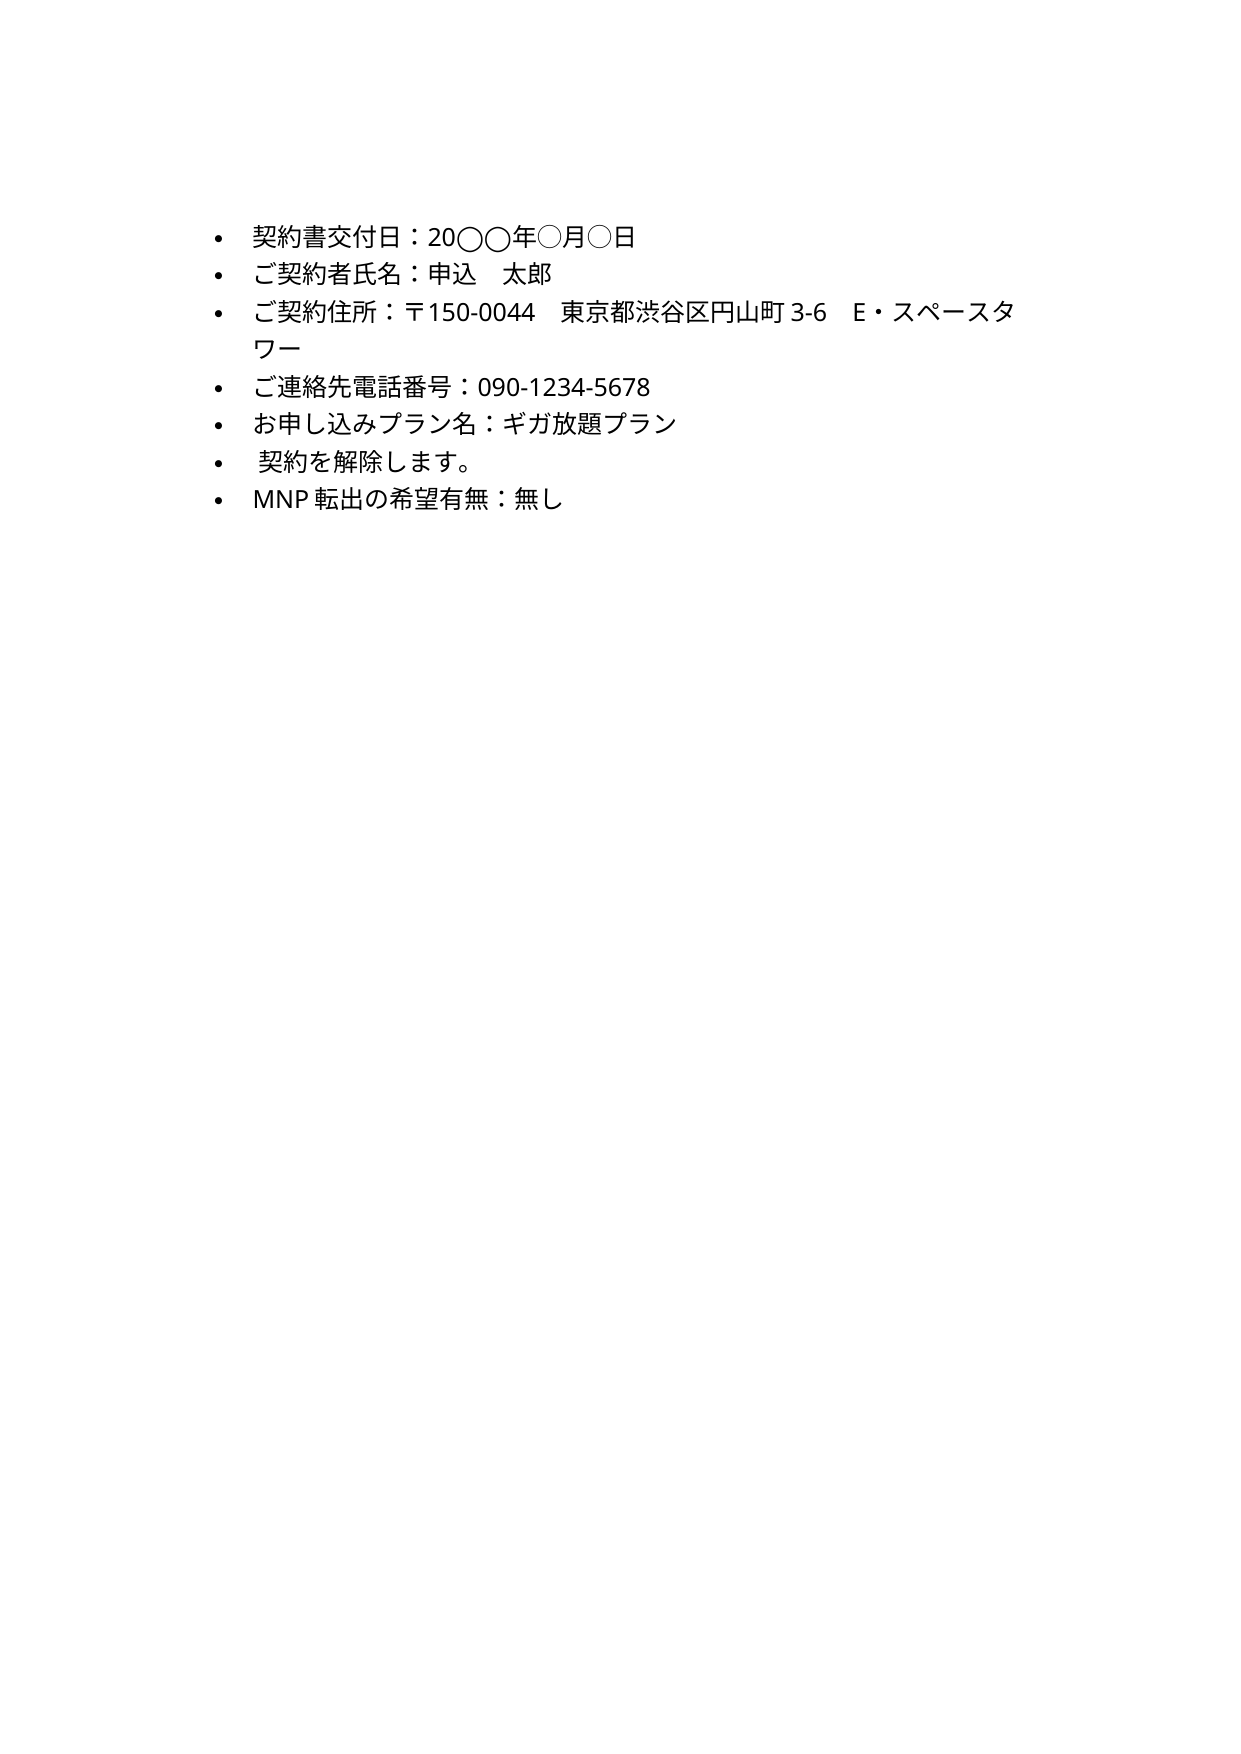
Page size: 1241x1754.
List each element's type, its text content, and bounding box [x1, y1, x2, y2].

list MNP転出の希望有無：無し [215, 479, 1063, 517]
list ご契約住所：〒150-0044 東京都渋谷区円山町3-6 E・スペースタワー [215, 292, 1063, 367]
list お申し込みプラン名：ギガ放題プラン [215, 404, 1063, 442]
list 契約を解除します。 [215, 442, 1063, 479]
list ご連絡先電話番号：090-1234-5678 [215, 367, 1063, 404]
list 契約書交付日：20◯◯年◯月◯日 [215, 217, 1063, 254]
list ご契約者氏名：申込 太郎 [215, 254, 1063, 292]
